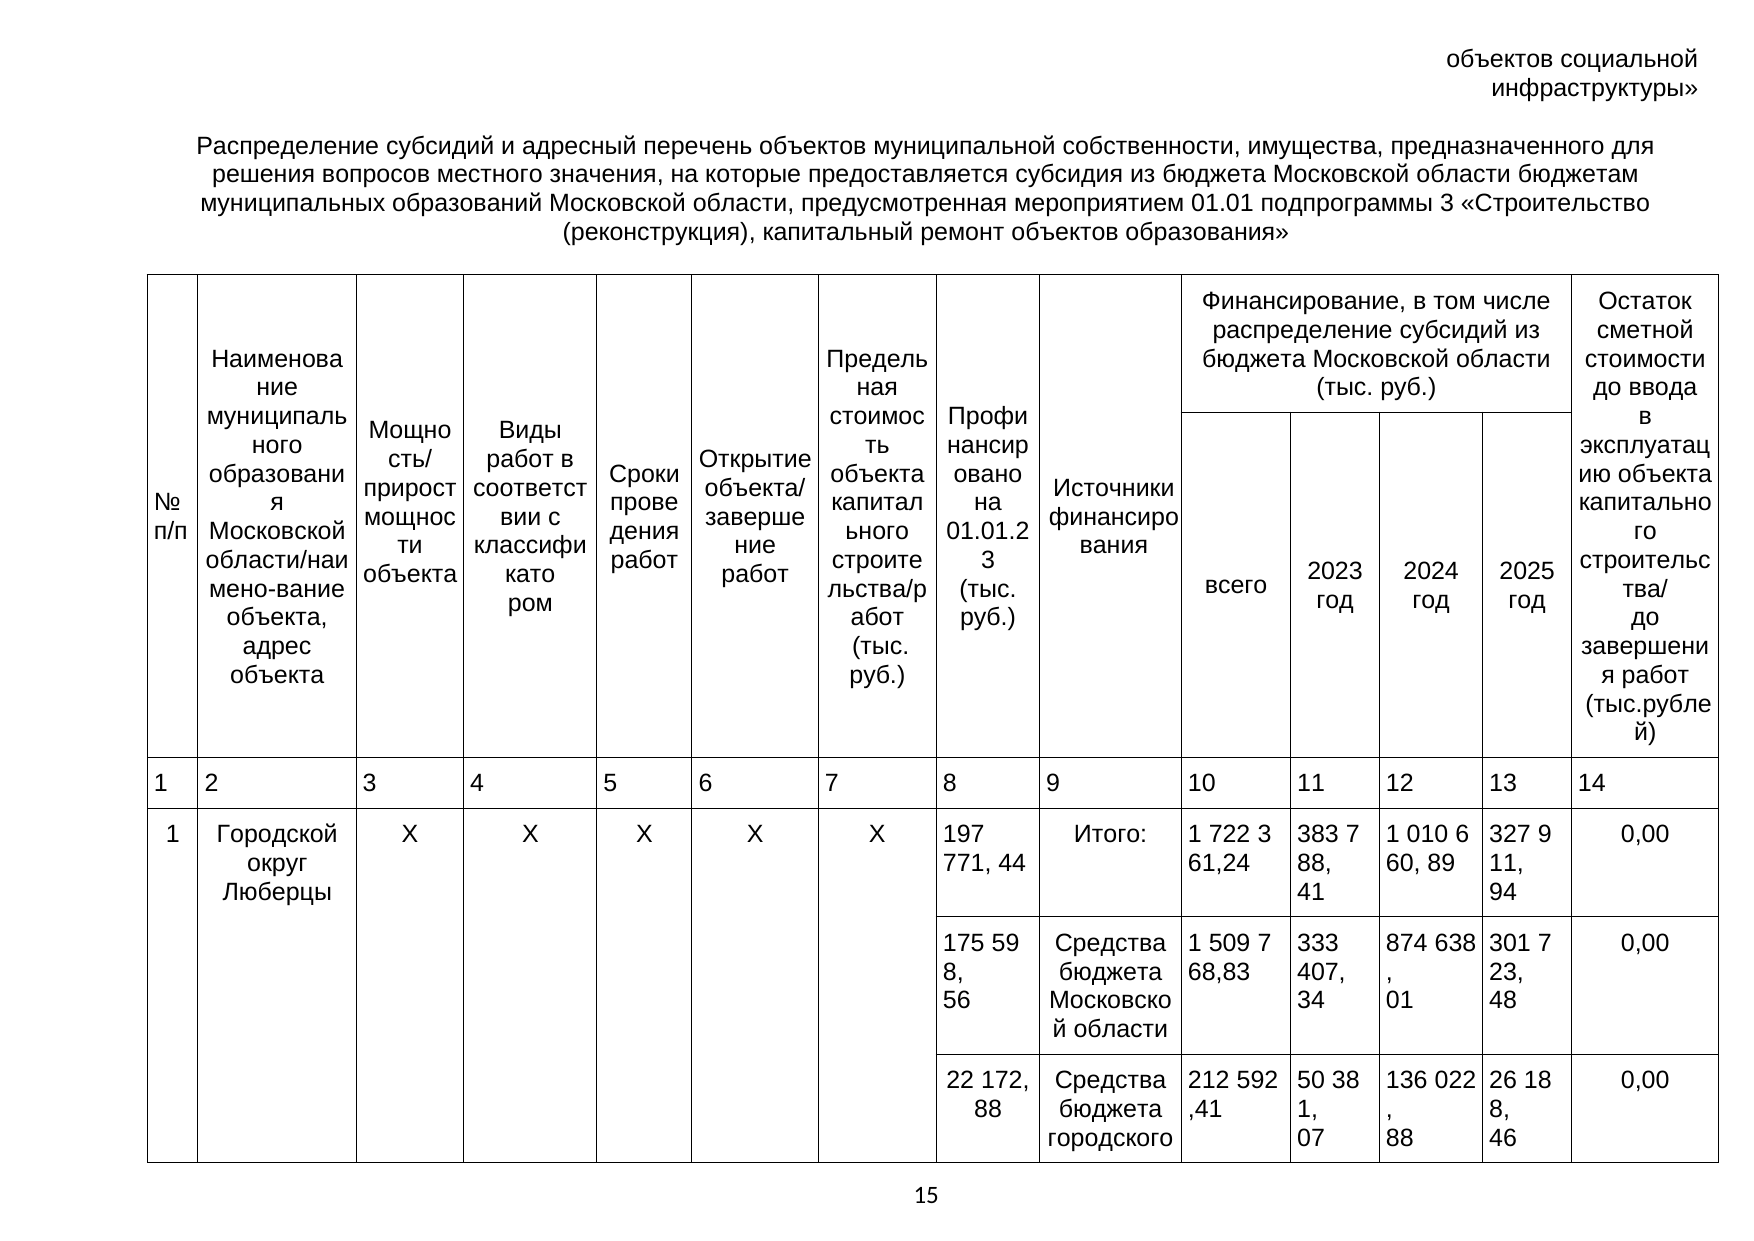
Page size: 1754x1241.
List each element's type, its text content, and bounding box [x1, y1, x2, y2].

table_cell 0,00 [1572, 1055, 1718, 1162]
table_cell 3 [357, 758, 463, 808]
table_cell 2025 год [1483, 413, 1571, 757]
table_cell 1 010 660, 89 [1380, 809, 1482, 916]
table_cell 11 [1291, 758, 1379, 808]
table_cell 5 [597, 758, 691, 808]
table_cell 175 598, 56 [937, 917, 1039, 1053]
table_cell 13 [1483, 758, 1571, 808]
table_cell 9 [1040, 758, 1181, 808]
table_cell 22 172,88 [937, 1055, 1039, 1162]
table_cell 136 022, 88 [1380, 1055, 1482, 1162]
table_cell 26 188, 46 [1483, 1055, 1571, 1162]
table_cell 1 509 768,83 [1182, 917, 1290, 1053]
table_cell 1 [148, 809, 197, 1162]
table_cell Городской округ Люберцы [198, 809, 356, 1162]
table_cell 874 638, 01 [1380, 917, 1482, 1053]
text Распределение субсидий и адресный перечень объектов муниципальной собственности, имущества, предназначенного для решения вопросов местного значения, на которые предоставляется субсидия из бюджета Московской области бюджетам муниципальных образований Московской области, предусмотренная мероприятием 01.01 подпрограммы 3 «Строительство (реконструкция), капитальный ремонт объектов образования» [153, 131, 1698, 246]
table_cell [1040, 1055, 1181, 1162]
table_header Виды работ в соответствии с классификато ром [464, 275, 596, 757]
table_cell 301 723, 48 [1483, 917, 1571, 1053]
table_cell 4 [464, 758, 596, 808]
table_cell Х [464, 809, 596, 1162]
table_cell 7 [819, 758, 936, 808]
table_header Сроки проведения работ [597, 275, 691, 757]
table_cell Средства бюджета Московской области [1040, 917, 1181, 1053]
table_cell 197 771, 44 [937, 809, 1039, 916]
table_header Профинансировано на 01.01.23 (тыс. руб.) [937, 275, 1039, 757]
table_cell Х [357, 809, 463, 1162]
table_header Наименование муниципального образования Московской области/наимено-вание объекта, адрес объекта [198, 275, 356, 757]
table_cell Итого: [1040, 809, 1181, 916]
table_cell 6 [692, 758, 818, 808]
table_cell всего [1182, 413, 1290, 757]
table_header Предельная стоимость объекта капитального строительства/работ (тыс. руб.) [819, 275, 936, 757]
table_cell Х [597, 809, 691, 1162]
table_cell 2023 год [1291, 413, 1379, 757]
table_cell 333 407, 34 [1291, 917, 1379, 1053]
table_cell 2 [198, 758, 356, 808]
table_header Мощность/ прирост мощности объекта [357, 275, 463, 757]
table_cell 212 592,41 [1182, 1055, 1290, 1162]
table_cell 327 911, 94 [1483, 809, 1571, 916]
table_header Источники финансирования [1040, 275, 1181, 757]
table_cell Х [692, 809, 818, 1162]
table_cell 50 381, 07 [1291, 1055, 1379, 1162]
table_cell 10 [1182, 758, 1290, 808]
table_cell 12 [1380, 758, 1482, 808]
table_cell 1 722 361,24 [1182, 809, 1290, 916]
table_cell 0,00 [1572, 809, 1718, 916]
table_cell 14 [1572, 758, 1718, 808]
table_header № п/п [148, 275, 197, 757]
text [1394, 44, 1698, 102]
table_header Остаток сметной стоимости до ввода в эксплуатацию объекта капитального строительства/ до завершения работ (тыс.рублей) [1572, 275, 1718, 757]
table_cell Х [819, 809, 936, 1162]
table_cell 2024 год [1380, 413, 1482, 757]
table_cell 0,00 [1572, 917, 1718, 1053]
table_cell 8 [937, 758, 1039, 808]
table_cell 1 [148, 758, 197, 808]
table_header Финансирование, в том числе распределение субсидий из бюджета Московской области (тыс. руб.) [1182, 275, 1571, 412]
table_header Открытие объекта/ завершение работ [692, 275, 818, 757]
table_cell 383 788, 41 [1291, 809, 1379, 916]
